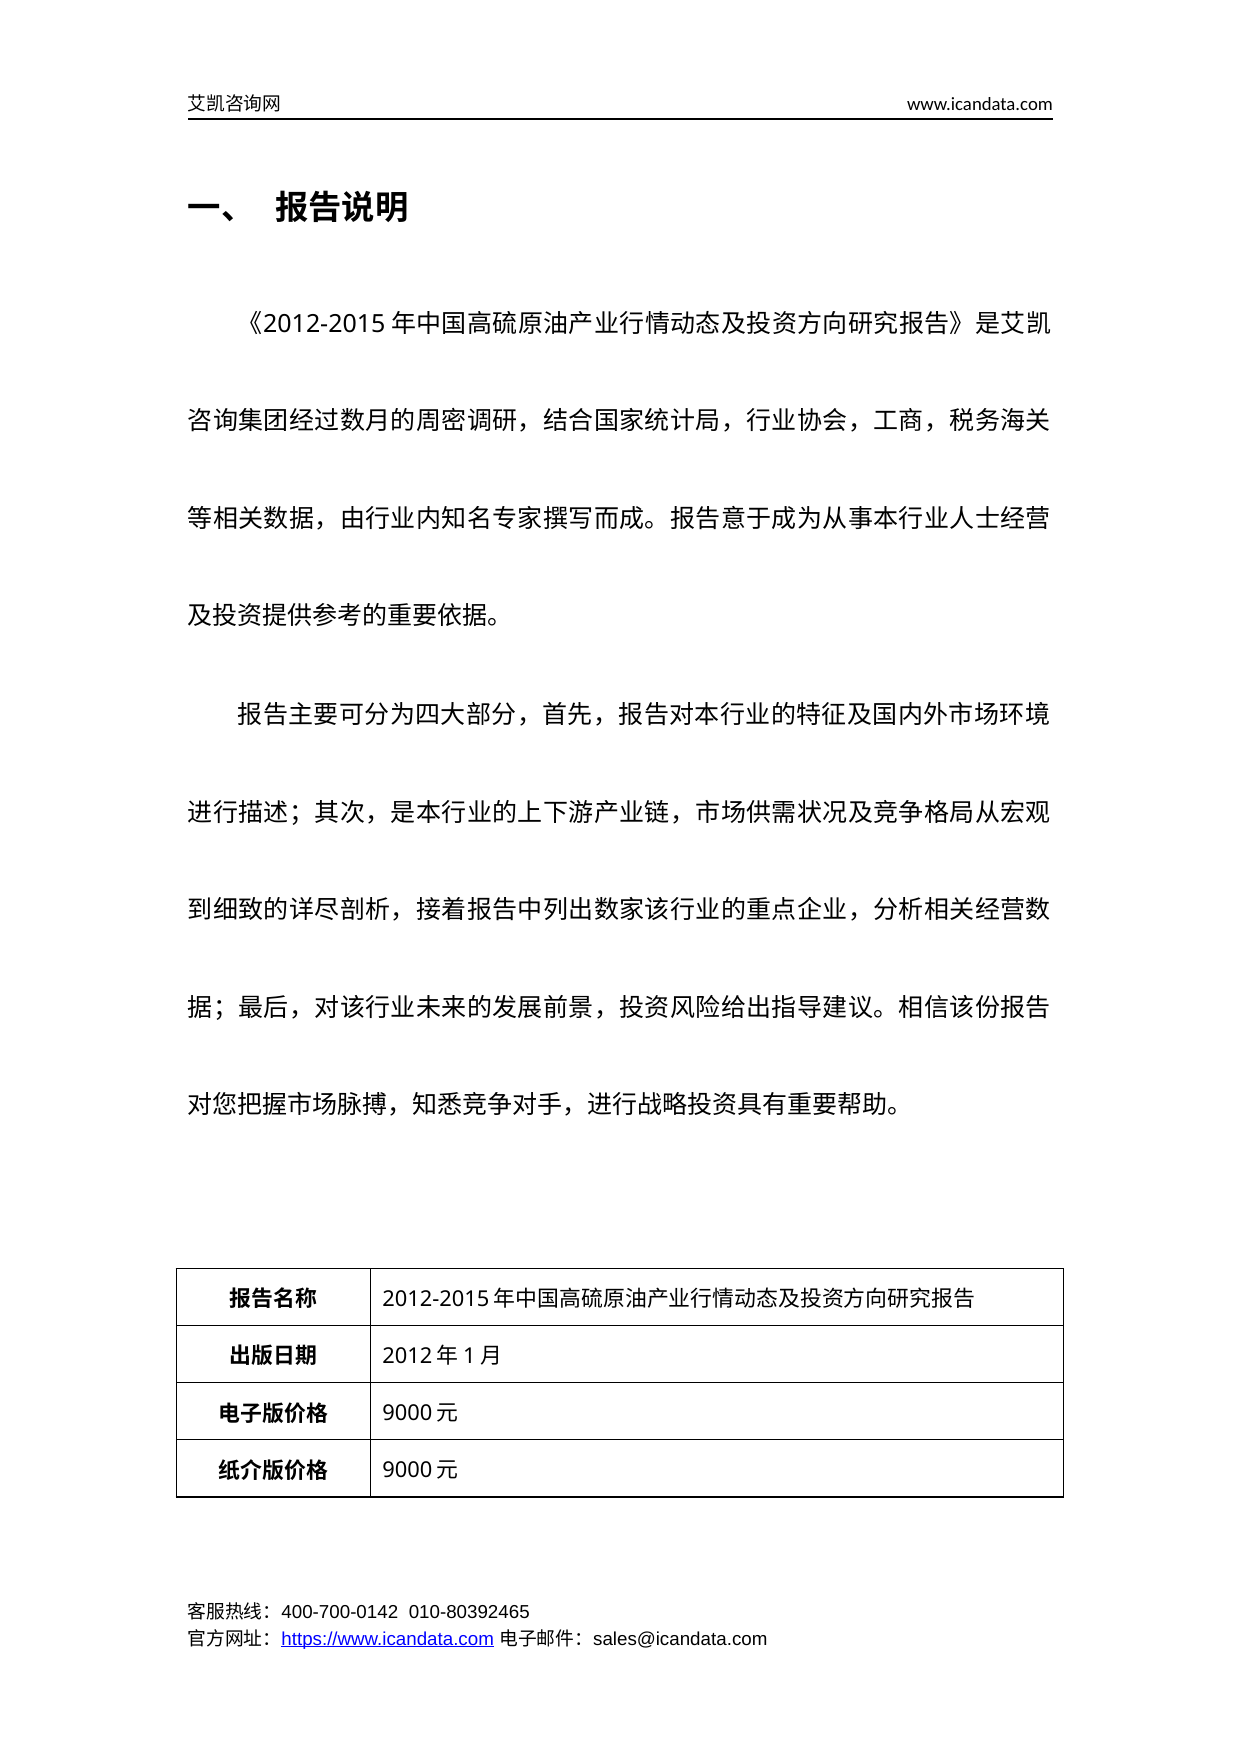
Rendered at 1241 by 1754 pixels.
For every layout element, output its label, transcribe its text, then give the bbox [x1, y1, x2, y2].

table_cell 电子版价格 [177, 1383, 370, 1439]
text 报告主要可分为四大部分，首先，报告对本行业的特征及国内外市场环境进行描述；其次，是本行业的上下游产业链，市场供需状况及竞争格局从宏观到细致的详尽剖析，接着报告中列出数家该行业的重点企业，分析相关经营数据；最后，对该行业未来的发展前景，投资风险给出指导建议。相信该份报告对您把握市场脉搏，知悉竞争对手，进行战略投资具有重要帮助。 [187, 681, 1053, 1136]
table_cell 9000元 [371, 1383, 1063, 1439]
table_cell 纸介版价格 [177, 1440, 370, 1496]
subtitle 报告说明 [187, 172, 1053, 237]
table_header 2012-2015年中国高硫原油产业行情动态及投资方向研究报告 [371, 1269, 1063, 1325]
table_cell 出版日期 [177, 1326, 370, 1382]
table_header 报告名称 [177, 1269, 370, 1325]
table_cell 9000元 [371, 1440, 1063, 1496]
table_cell 2012年1月 [371, 1326, 1063, 1382]
text 《2012-2015年中国高硫原油产业行情动态及投资方向研究报告》是艾凯咨询集团经过数月的周密调研，结合国家统计局，行业协会，工商，税务海关等相关数据，由行业内知名专家撰写而成。报告意于成为从事本行业人士经营及投资提供参考的重要依据。 [187, 289, 1053, 646]
